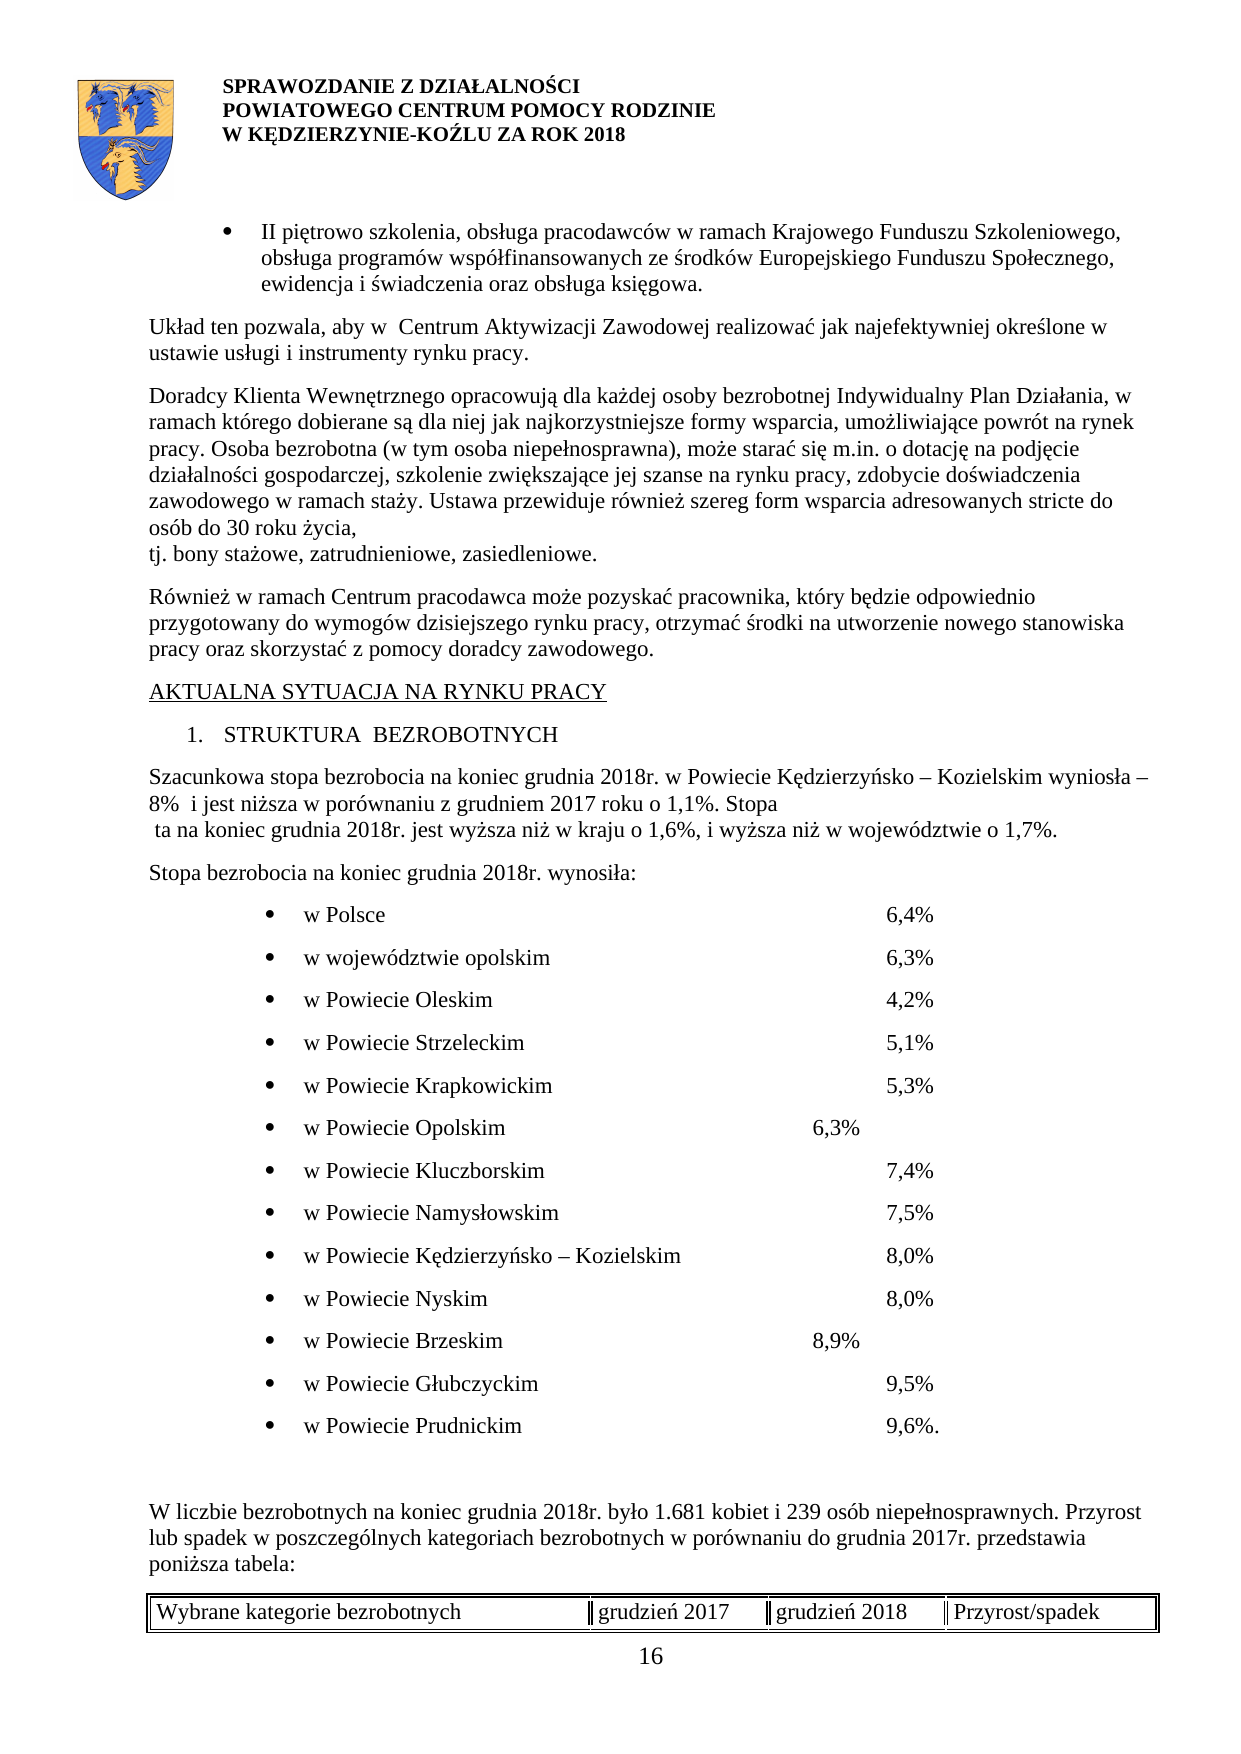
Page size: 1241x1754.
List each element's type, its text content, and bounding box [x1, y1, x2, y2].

text AKTUALNA SYTUACJA NA RYNKU PRACY [149, 678, 1157, 704]
list w Powiecie Kluczborskim 7,4% [266, 1157, 1157, 1183]
list STRUKTURA BEZROBOTNYCH [186, 721, 1157, 747]
list II piętrowo szkolenia, obsługa pracodawców w ramach Krajowego Funduszu Szkoleniowego, obsługa programów współfinansowanych ze środków Europejskiego Funduszu Społecznego, ewidencja i świadczenia oraz obsługa księgowa. [223, 218, 1157, 297]
list w województwie opolskim 6,3% [266, 944, 1157, 970]
text Szacunkowa stopa bezrobocia na koniec grudnia 2018r. w Powiecie Kędzierzyńsko – Kozielskim wyniosła – 8% i jest niższa w porównaniu z grudniem 2017 roku o 1,1%. Stopa ta na koniec grudnia 2018r. jest wyższa niż w kraju o 1,6%, i wyższa niż w województwie o 1,7%. [149, 763, 1157, 842]
list w Powiecie Kędzierzyńsko – Kozielskim 8,0% [266, 1242, 1157, 1268]
list w Powiecie Namysłowskim 7,5% [266, 1199, 1157, 1226]
table_header grudzień 2017 [591, 1598, 768, 1628]
list w Powiecie Głubczyckim 9,5% [266, 1370, 1157, 1396]
table_header Wybrane kategorie bezrobotnych [149, 1595, 591, 1628]
text Układ ten pozwala, aby w Centrum Aktywizacji Zawodowej realizować jak najefektywniej określone w ustawie usługi i instrumenty rynku pracy. [149, 313, 1157, 366]
table_header Przyrost/spadek XII 2017 – XII 2018 [946, 1597, 1155, 1628]
text Stopa bezrobocia na koniec grudnia 2018r. wynosiła: [149, 859, 1157, 885]
list w Powiecie Krapkowickim 5,3% [266, 1072, 1157, 1098]
list w Powiecie Nyskim 8,0% [266, 1285, 1157, 1311]
list w Powiecie Opolskim 6,3% [266, 1114, 1157, 1141]
text W liczbie bezrobotnych na koniec grudnia 2018r. było 1.681 kobiet i 239 osób niepełnosprawnych. Przyrost lub spadek w poszczególnych kategoriach bezrobotnych w porównaniu do grudnia 2017r. przedstawia poniższa tabela: [149, 1498, 1157, 1577]
picture [73, 75, 174, 201]
list w Powiecie Strzeleckim 5,1% [266, 1029, 1157, 1055]
list w Powiecie Brzeskim 8,9% [266, 1327, 1157, 1354]
text Również w ramach Centrum pracodawca może pozyskać pracownika, który będzie odpowiednio przygotowany do wymogów dzisiejszego rynku pracy, otrzymać środki na utworzenie nowego stanowiska pracy oraz skorzystać z pomocy doradcy zawodowego. [149, 583, 1157, 662]
table_header grudzień 2018 [768, 1595, 946, 1628]
text Doradcy Klienta Wewnętrznego opracowują dla każdej osoby bezrobotnej Indywidualny Plan Działania, w ramach którego dobierane są dla niej jak najkorzystniejsze formy wsparcia, umożliwiające powrót na rynek pracy. Osoba bezrobotna (w tym osoba niepełnosprawna), może starać się m.in. o dotację na podjęcie działalności gospodarczej, szkolenie zwiększające jej szanse na rynku pracy, zdobycie doświadczenia zawodowego w ramach staży. Ustawa przewiduje również szereg form wsparcia adresowanych stricte do osób do 30 roku życia, tj. bony stażowe, zatrudnieniowe, zasiedleniowe. [149, 382, 1157, 567]
list w Powiecie Oleskim 4,2% [266, 986, 1157, 1013]
list w Polsce 6,4% [266, 901, 1157, 928]
list w Powiecie Prudnickim 9,6%. [266, 1412, 1157, 1439]
